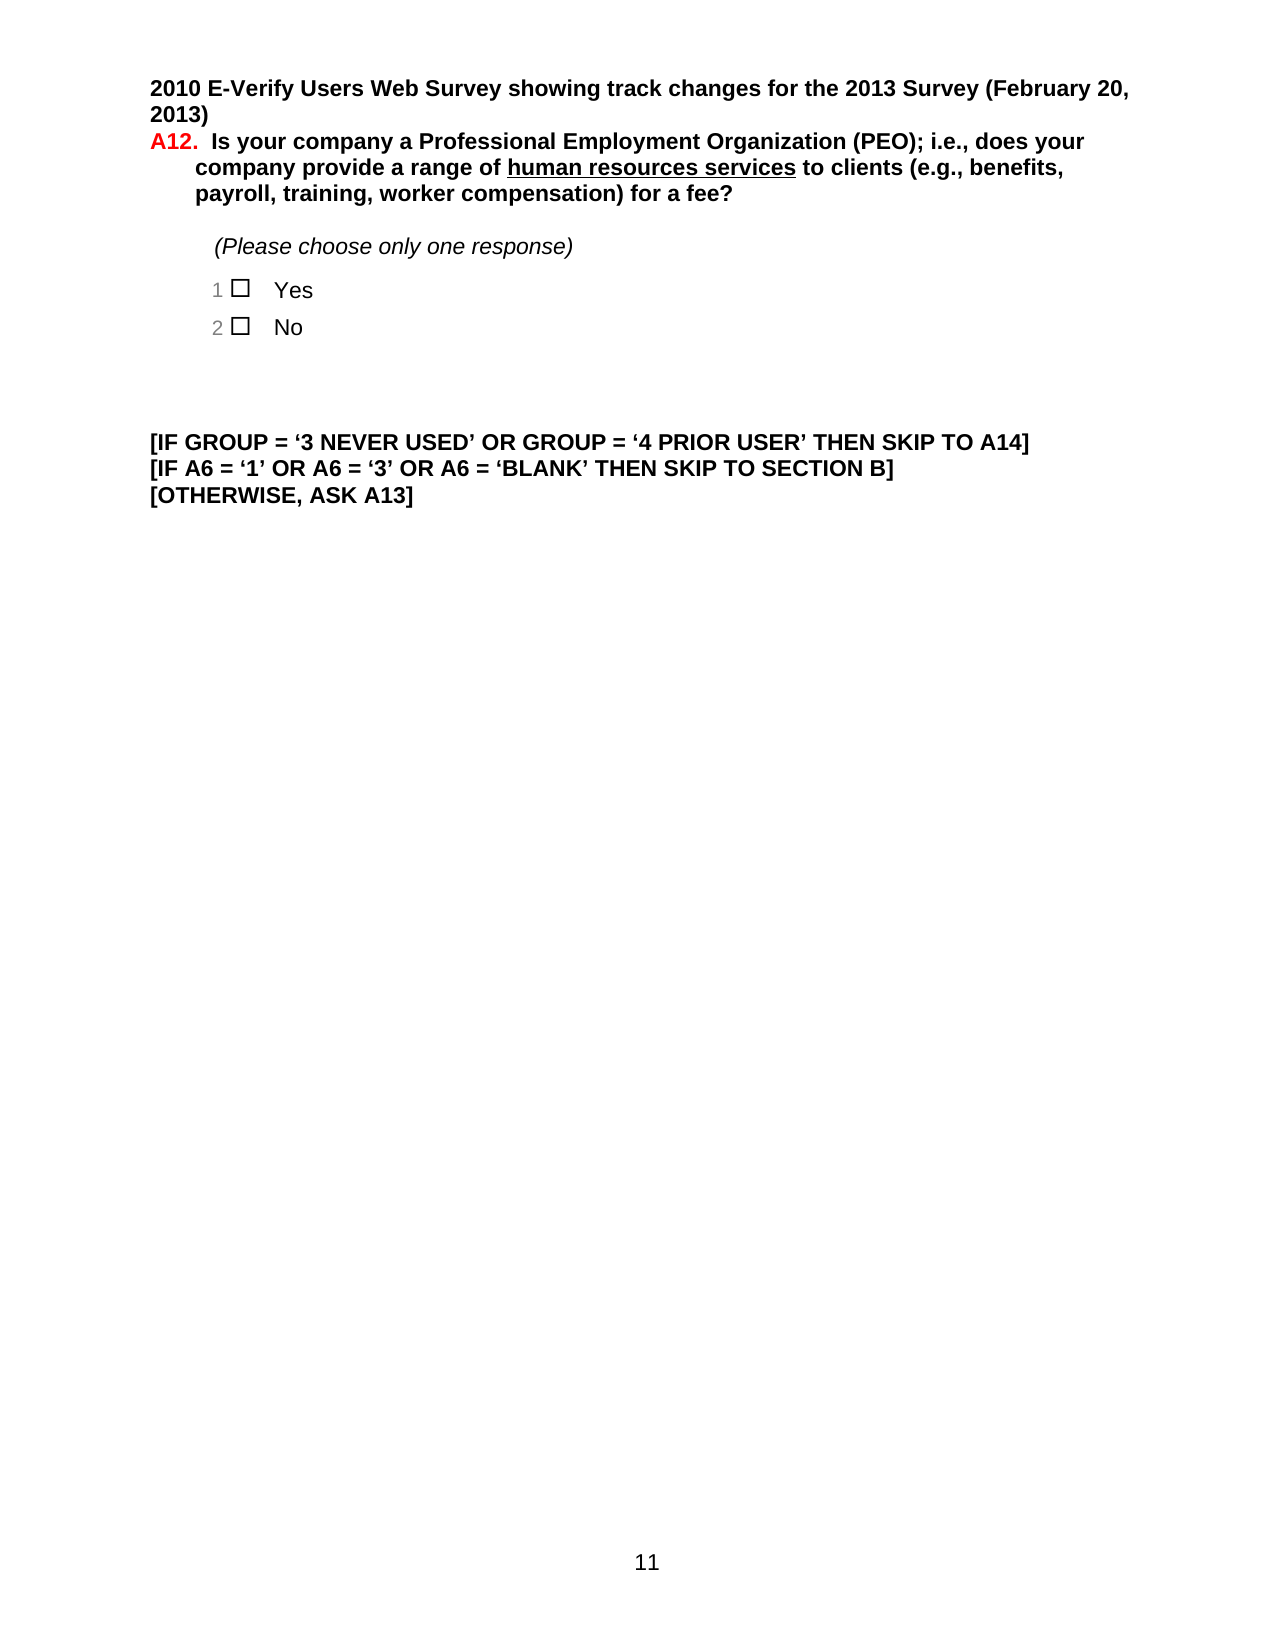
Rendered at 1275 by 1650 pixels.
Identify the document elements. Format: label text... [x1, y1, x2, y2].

text A12. Is your company a Professional Employment Organization (PEO); i.e., does your company provide a range of human resources services to clients (e.g., benefits, payroll, training, worker compensation) for a fee? [150, 128, 1144, 207]
text (Please choose only one response) [150, 233, 1144, 259]
table_header 1 [139, 272, 262, 308]
text [OTHERWISE, ASK A13] [150, 482, 1144, 508]
table_cell No [263, 309, 1116, 345]
table_cell 2 [139, 309, 262, 345]
text [IF A6 = ‘1’ OR A6 = ‘3’ OR A6 = ‘BLANK’ THEN SKIP TO SECTION B] [150, 455, 1144, 482]
text [IF GROUP = ‘3 NEVER USED’ OR GROUP = ‘4 PRIOR USER’ THEN SKIP TO A14] [150, 429, 1144, 455]
table_header Yes [263, 272, 1116, 308]
